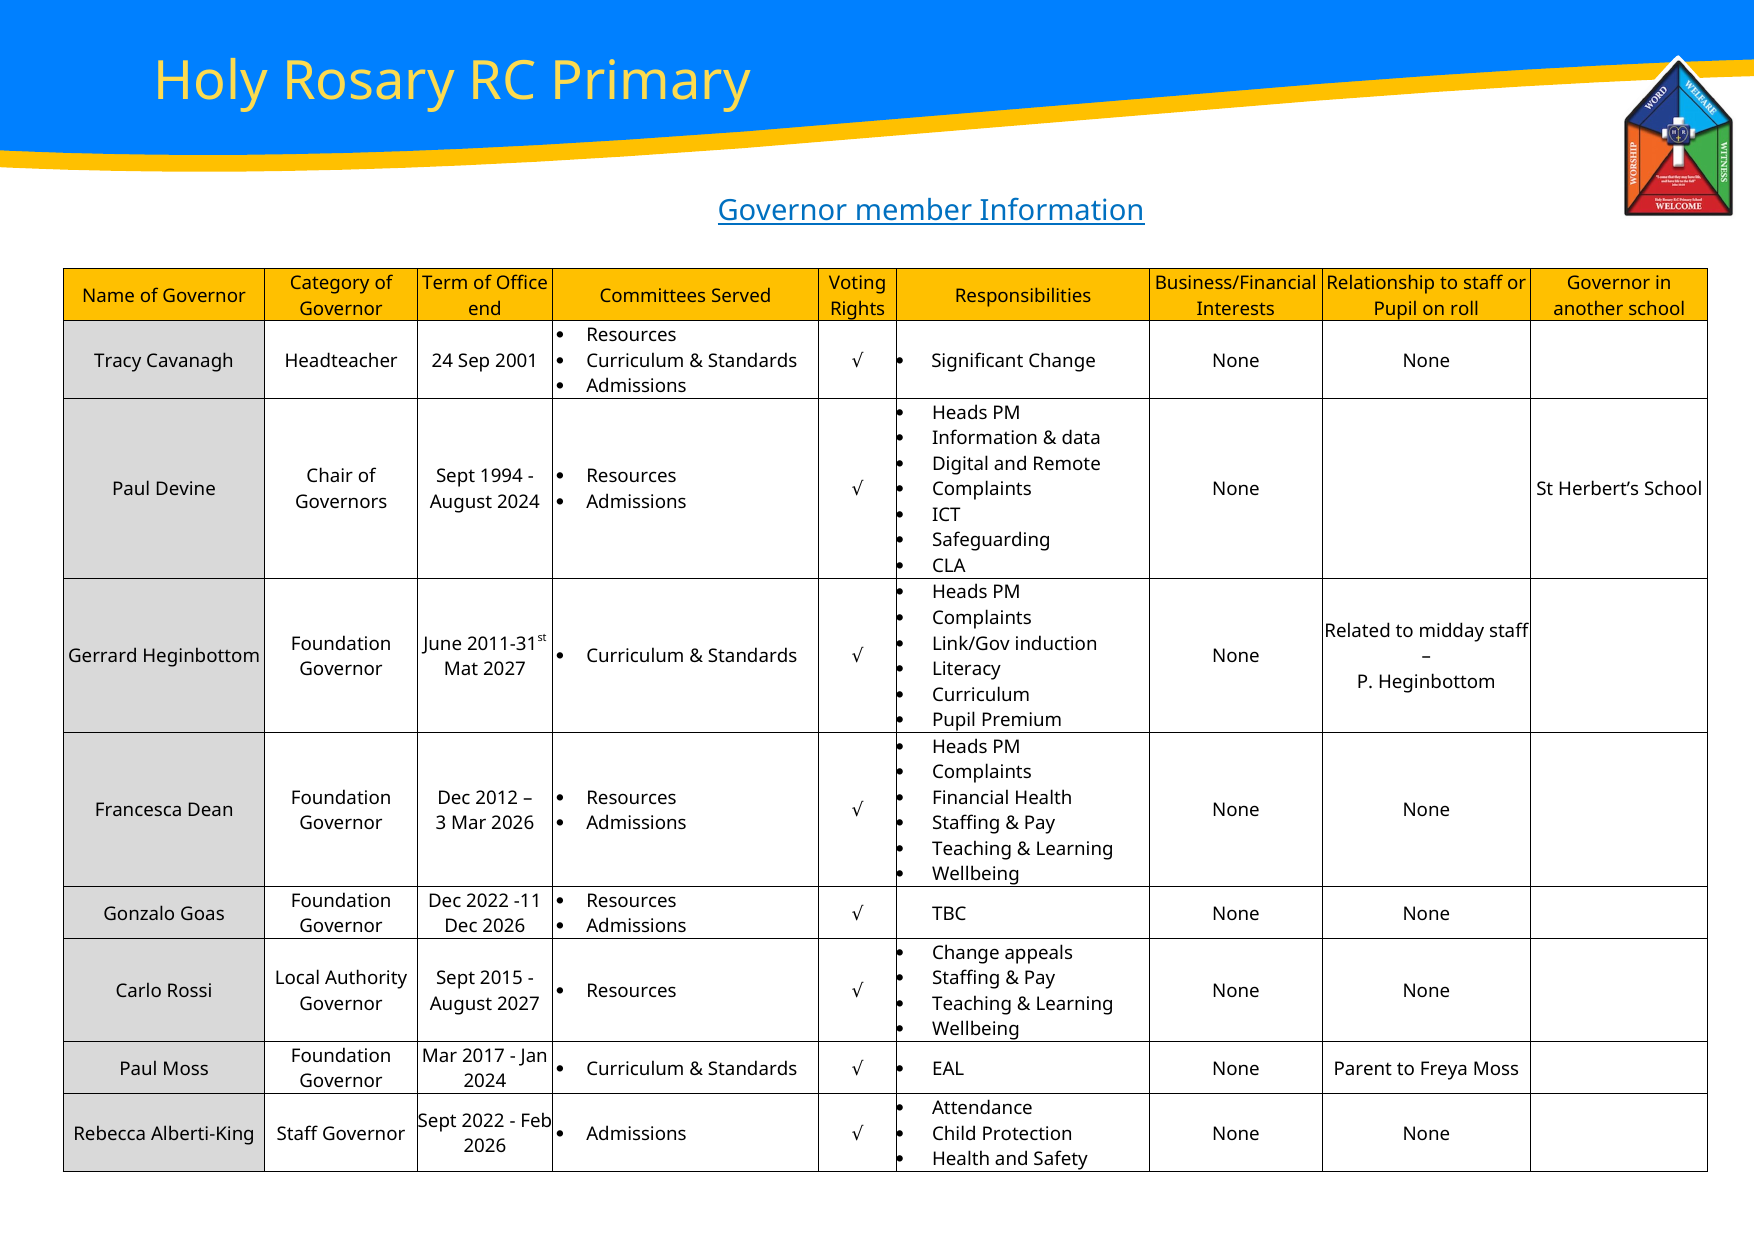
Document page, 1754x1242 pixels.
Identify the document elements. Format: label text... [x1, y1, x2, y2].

table_header Term of Office end [418, 269, 552, 320]
table_cell [1531, 939, 1707, 1041]
table_cell [1531, 321, 1707, 398]
table_cell Change appeals Staffing & Pay Teaching & Learning Wellbeing [897, 939, 1149, 1041]
table_cell St Herbert’s School [1531, 399, 1707, 578]
table_cell Resources Admissions [553, 399, 818, 578]
table_header Responsibilities [897, 269, 1149, 320]
table_cell None [1150, 1094, 1322, 1171]
table_cell None [1150, 1042, 1322, 1093]
table_cell Staff Governor [265, 1094, 417, 1171]
table_cell None [1150, 733, 1322, 886]
table_cell √ [819, 1094, 896, 1171]
table_cell [1531, 733, 1707, 886]
table_cell [1531, 887, 1707, 938]
table_header Committees Served [553, 269, 818, 320]
table_cell EAL [897, 1042, 1149, 1093]
table_cell √ [819, 733, 896, 886]
table_cell June 2011-31st Mat 2027 [418, 579, 552, 732]
table_cell Paul Moss [64, 1042, 264, 1093]
table_cell √ [819, 399, 896, 578]
table_cell [1531, 579, 1707, 732]
picture [1620, 55, 1737, 220]
table_cell √ [819, 939, 896, 1041]
table_cell Gonzalo Goas [64, 887, 264, 938]
table_cell Paul Devine [64, 399, 264, 578]
table_cell None [1150, 579, 1322, 732]
table_header Governor in another school [1531, 269, 1707, 320]
text Governor member Information [137, 189, 1725, 229]
table_cell √ [819, 887, 896, 938]
table_cell Headteacher [265, 321, 417, 398]
table_header Voting Rights [819, 269, 896, 320]
table_cell None [1323, 939, 1530, 1041]
table_cell Curriculum & Standards [553, 1042, 818, 1093]
table_cell Resources [553, 939, 818, 1041]
table_cell Local Authority Governor [265, 939, 417, 1041]
table_cell Resources Admissions [553, 887, 818, 938]
table_cell Foundation Governor [265, 1042, 417, 1093]
table_cell Sept 2022 - Feb 2026 [418, 1094, 552, 1171]
table_cell 24 Sep 2001 [418, 321, 552, 398]
table_cell Curriculum & Standards [553, 579, 818, 732]
table_cell Mar 2017 - Jan 2024 [418, 1042, 552, 1093]
table_cell [1531, 1042, 1707, 1093]
table_cell Foundation Governor [265, 733, 417, 886]
table_header Business/Financial Interests [1150, 269, 1322, 320]
table_cell None [1323, 733, 1530, 886]
table_cell √ [819, 321, 896, 398]
table_cell Related to midday staff – P. Heginbottom [1323, 579, 1530, 732]
table_cell None [1323, 887, 1530, 938]
table_cell √ [819, 1042, 896, 1093]
table_cell TBC [897, 887, 1149, 938]
table_cell Foundation Governor [265, 579, 417, 732]
table_cell Parent to Freya Moss [1323, 1042, 1530, 1093]
table_cell Sept 2015 - August 2027 [418, 939, 552, 1041]
table_cell Gerrard Heginbottom [64, 579, 264, 732]
table_cell Heads PM Information & data Digital and Remote Complaints ICT Safeguarding CLA [897, 399, 1149, 578]
table_cell Carlo Rossi [64, 939, 264, 1041]
table_header Category of Governor [265, 269, 417, 320]
table_cell None [1323, 321, 1530, 398]
table_cell None [1150, 399, 1322, 578]
table_cell [1531, 1094, 1707, 1171]
table_cell Heads PM Complaints Link/Gov induction Literacy Curriculum Pupil Premium [897, 579, 1149, 732]
table_cell Heads PM Complaints Financial Health Staffing & Pay Teaching & Learning Wellbeing [897, 733, 1149, 886]
text Holy Rosary RC Primary [153, 37, 1725, 115]
table_cell Foundation Governor [265, 887, 417, 938]
table_cell Significant Change [897, 321, 1149, 398]
table_cell Resources Admissions [553, 733, 818, 886]
table_cell Chair of Governors [265, 399, 417, 578]
table_cell Dec 2022 -11 Dec 2026 [418, 887, 552, 938]
table_cell Sept 1994 - August 2024 [418, 399, 552, 578]
table_cell Tracy Cavanagh [64, 321, 264, 398]
table_cell Rebecca Alberti-King [64, 1094, 264, 1171]
table_cell Resources Curriculum & Standards Admissions [553, 321, 818, 398]
table_cell Attendance Child Protection Health and Safety [897, 1094, 1149, 1171]
table_cell [1323, 399, 1530, 578]
table_cell Dec 2012 – 3 Mar 2026 [418, 733, 552, 886]
table_header Relationship to staff or Pupil on roll [1323, 269, 1530, 320]
table_cell None [1150, 321, 1322, 398]
table_cell Francesca Dean [64, 733, 264, 886]
table_cell √ [819, 579, 896, 732]
table_cell None [1323, 1094, 1530, 1171]
table_cell None [1150, 887, 1322, 938]
table_header Name of Governor [64, 269, 264, 320]
table_cell None [1150, 939, 1322, 1041]
table_cell Admissions [553, 1094, 818, 1171]
